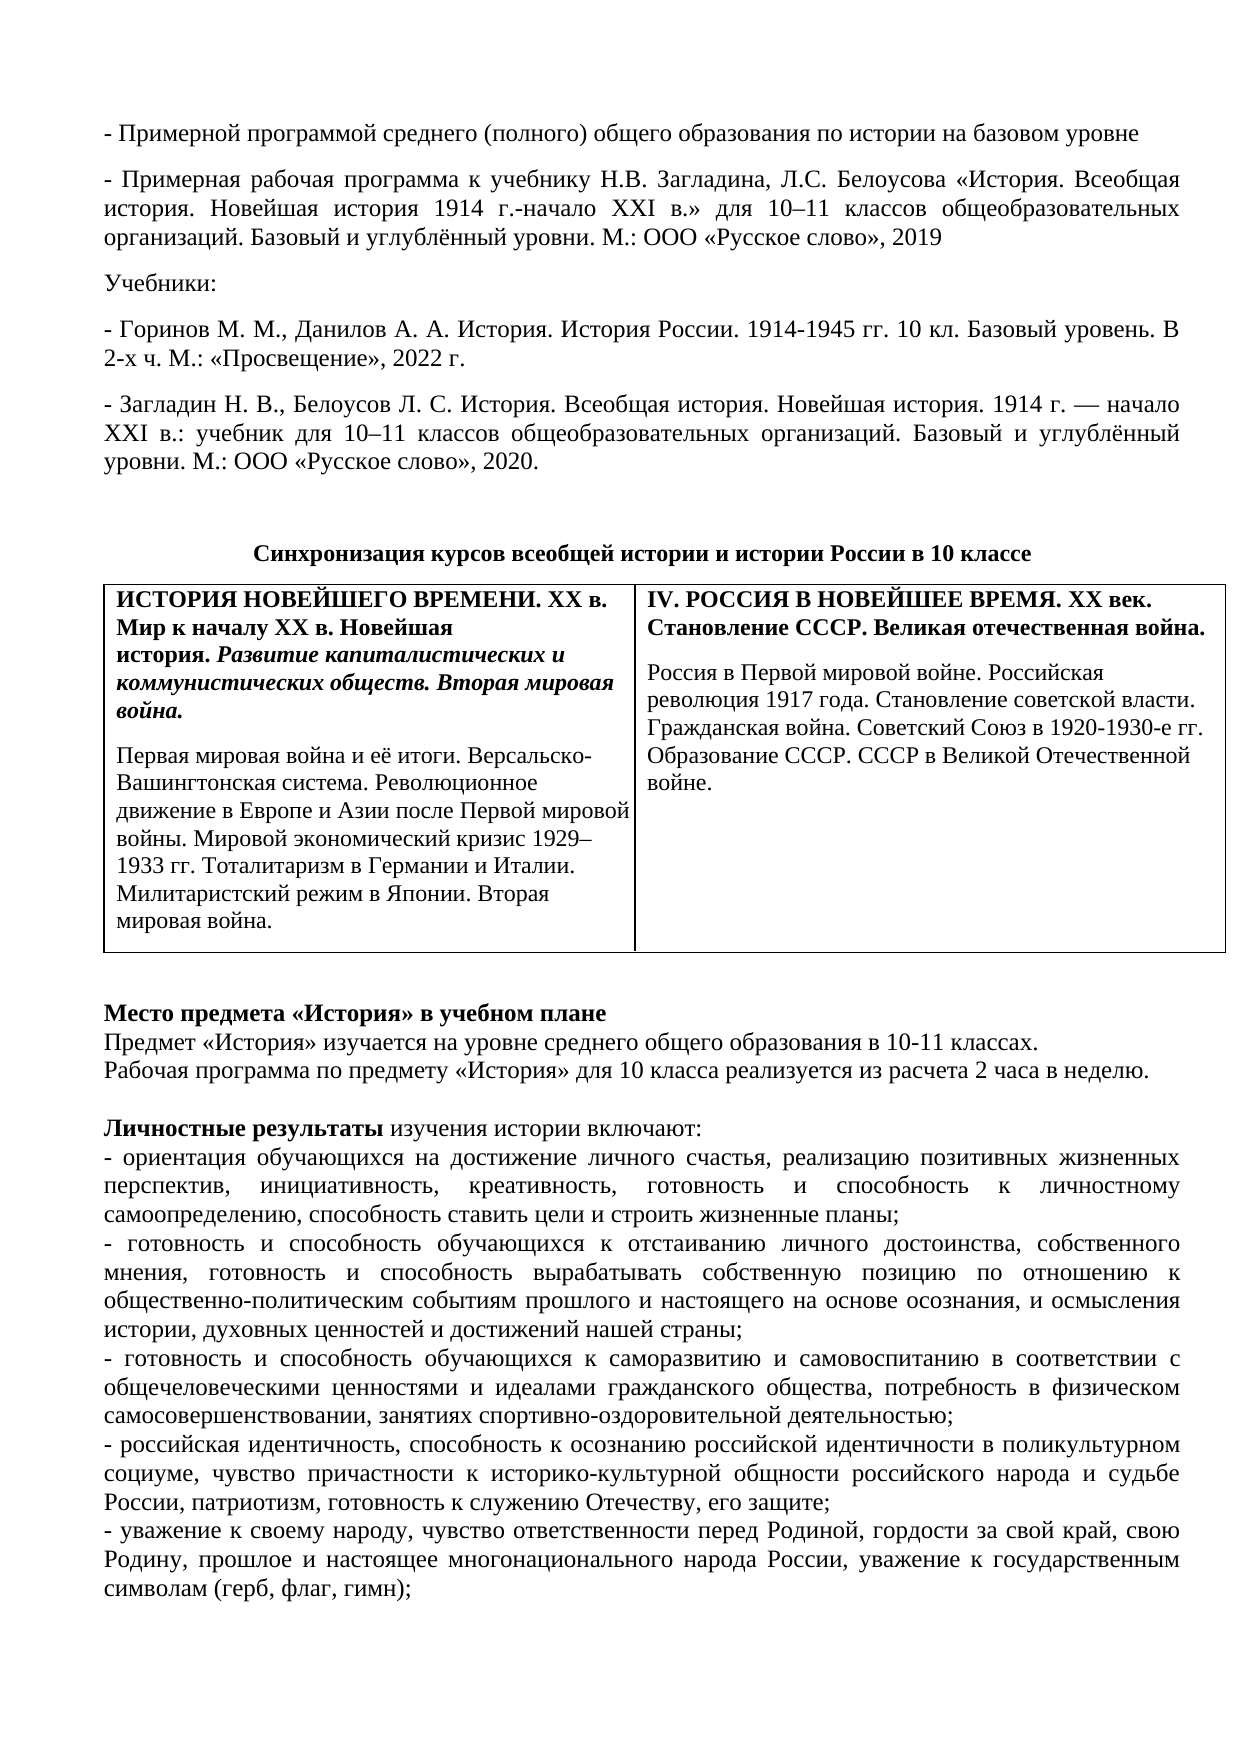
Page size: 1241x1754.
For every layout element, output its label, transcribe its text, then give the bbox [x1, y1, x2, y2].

text Синхронизация курсов всеобщей истории и истории России в 10 классе [103, 539, 1181, 566]
text Предмет «История» изучается на уровне среднего общего образования в 10-11 классах. [103, 1027, 1181, 1055]
table_header ИСТОРИЯ НОВЕЙШЕГО ВРЕМЕНИ. XX в. Мир к началу XX в. Новейшая история. Развитие капиталистических и коммунистических обществ. Вторая мировая война. Первая мировая война и её итоги. Версальско-Вашингтонская система. Революционное движение в Европе и Азии после Первой мировой войны. Мировой экономический кризис 1929–1933 гг. Тоталитаризм в Германии и Италии. Милитаристский режим в Японии. Вторая мировая война. [105, 585, 634, 951]
text - Горинов М. М., Данилов А. А. История. История России. 1914-1945 гг. 10 кл. Базовый уровень. В 2-х ч. М.: «Просвещение», 2022 г. [103, 314, 1181, 372]
text - ориентация обучающихся на достижение личного счастья, реализацию позитивных жизненных перспектив, инициативность, креативность, готовность и способность к личностному самоопределению, способность ставить цели и строить жизненные планы; [103, 1142, 1181, 1228]
text Учебники: [103, 268, 1181, 297]
text - Загладин Н. В., Белоусов Л. С. История. Всеобщая история. Новейшая история. 1914 г. — начало XXI в.: учебник для 10–11 классов общеобразовательных организаций. Базовый и углублённый уровни. М.: ООО «Русское слово», 2020. [103, 389, 1181, 475]
text - Примерная рабочая программа к учебнику Н.В. Загладина, Л.С. Белоусова «История. Всеобщая история. Новейшая история 1914 г.-начало XXI в.» для 10–11 классов общеобразовательных организаций. Базовый и углублённый уровни. М.: ООО «Русское слово», 2019 [103, 164, 1181, 251]
text - готовность и способность обучающихся к отстаиванию личного достоинства, собственного мнения, готовность и способность вырабатывать собственную позицию по отношению к общественно-политическим событиям прошлого и настоящего на основе осознания, и осмысления истории, духовных ценностей и достижений нашей страны; [103, 1228, 1181, 1343]
text Место предмета «История» в учебном плане [103, 998, 1181, 1027]
text Рабочая программа по предмету «История» для 10 класса реализуется из расчета 2 часа в неделю. [103, 1055, 1181, 1084]
text - уважение к своему народу, чувство ответственности перед Родиной, гордости за свой край, свою Родину, прошлое и настоящее многонационального народа России, уважение к государственным символам (герб, флаг, гимн); [103, 1515, 1181, 1602]
text - российская идентичность, способность к осознанию российской идентичности в поликультурном социуме, чувство причастности к историко-культурной общности российского народа и судьбе России, патриотизм, готовность к служению Отечеству, его защите; [103, 1429, 1181, 1515]
text Личностные результаты изучения истории включают: [103, 1113, 1181, 1142]
text - Примерной программой среднего (полного) общего образования по истории на базовом уровне [103, 118, 1181, 147]
table_header IV. РОССИЯ В НОВЕЙШЕЕ ВРЕМЯ. XX век. Становление СССР. Великая отечественная война. Россия в Первой мировой войне. Российская революция 1917 года. Становление советской власти. Гражданская война. Советский Союз в 1920-1930-е гг. Образование СССР. СССР в Великой Отечественной войне. [636, 585, 1225, 951]
text - готовность и способность обучающихся к саморазвитию и самовоспитанию в соответствии с общечеловеческими ценностями и идеалами гражданского общества, потребность в физическом самосовершенствовании, занятиях спортивно-оздоровительной деятельностью; [103, 1343, 1181, 1429]
